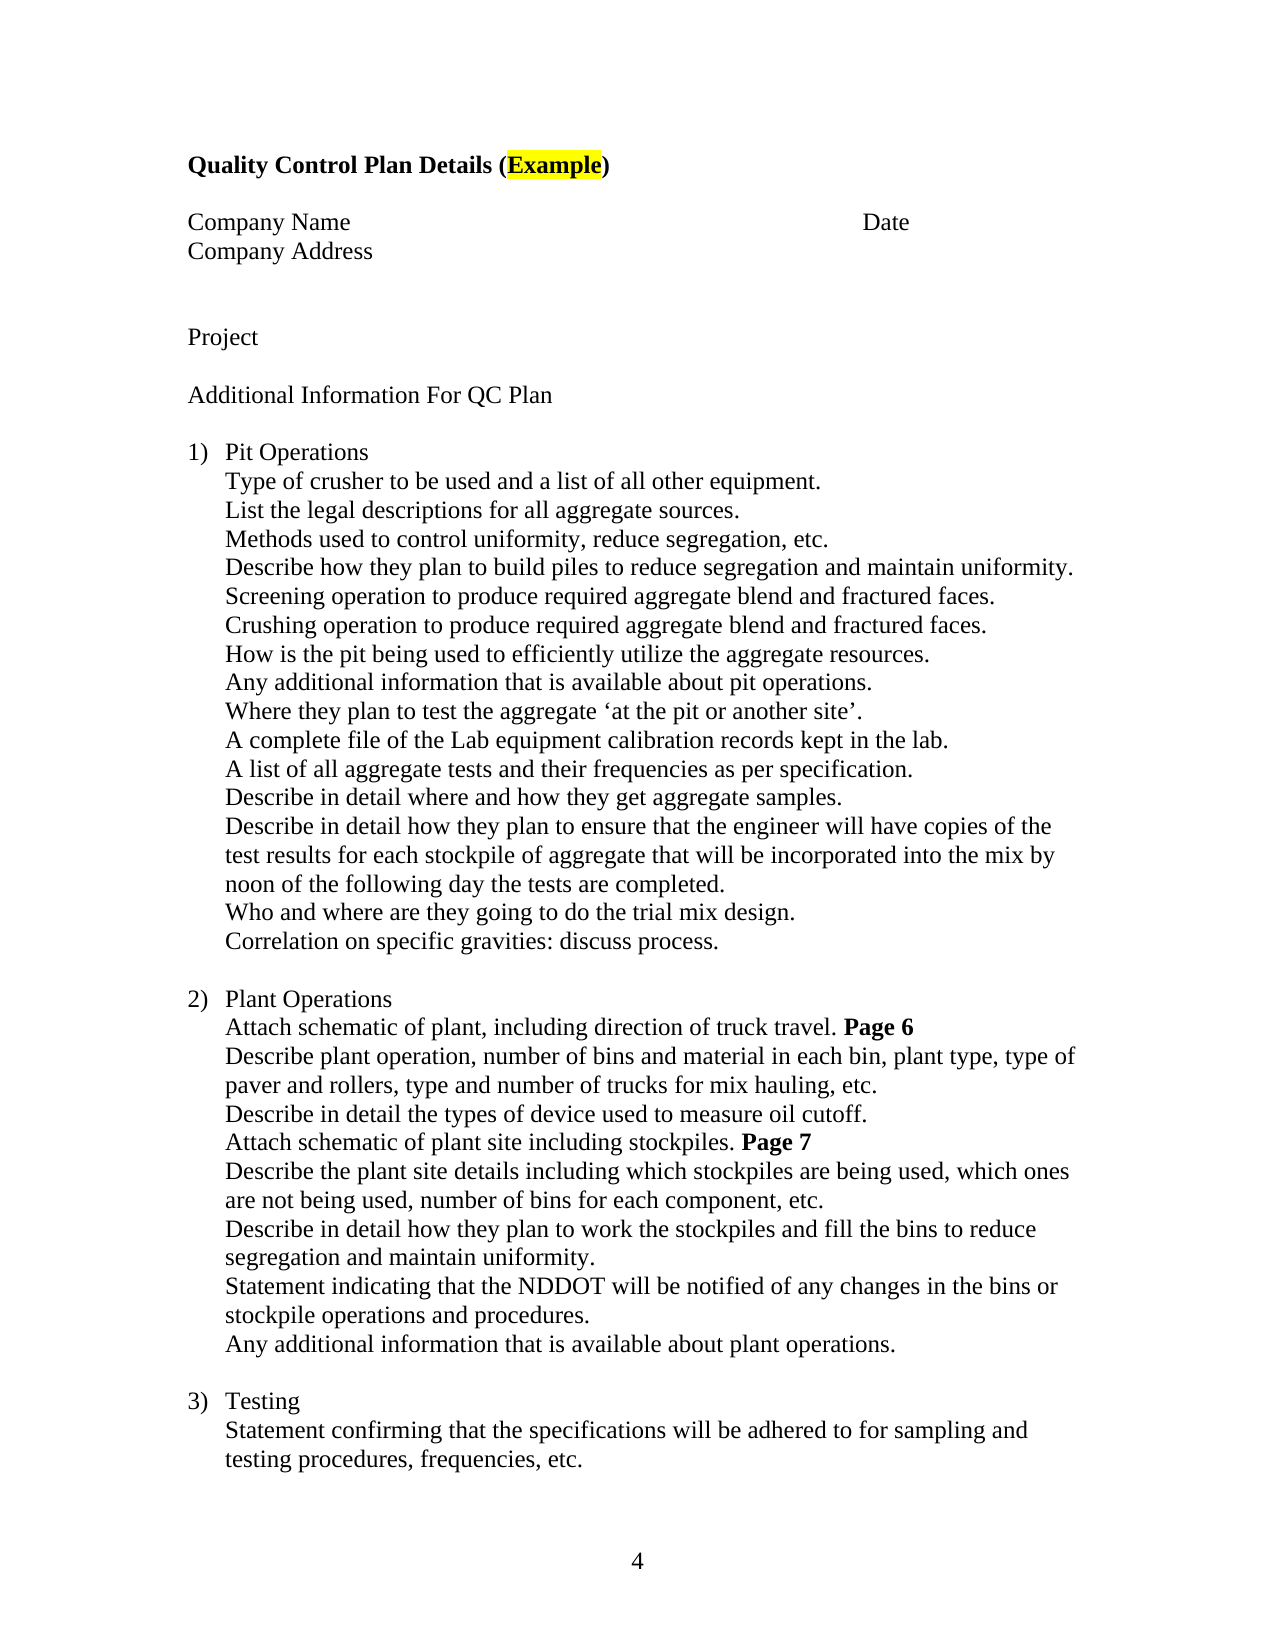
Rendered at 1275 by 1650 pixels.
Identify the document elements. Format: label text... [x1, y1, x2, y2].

list Plant Operations Attach schematic of plant, including direction of truck travel. Page 6 Describe plant operation, number of bins and material in each bin, plant type, type of paver and rollers, type and number of trucks for mix hauling, etc. Describe in detail the types of device used to measure oil cutoff. Attach schematic of plant site including stockpiles. Page 7 Describe the plant site details including which stockpiles are being used, which ones are not being used, number of bins for each component, etc. Describe in detail how they plan to work the stockpiles and fill the bins to reduce segregation and maintain uniformity. Statement indicating that the NDDOT will be notified of any changes in the bins or stockpile operations and procedures. Any additional information that is available about plant operations. [187, 984, 1087, 1386]
text Quality Control Plan Details (Example) [601, 150, 1087, 179]
list Pit Operations Type of crusher to be used and a list of all other equipment. List the legal descriptions for all aggregate sources. Methods used to control uniformity, reduce segregation, etc. Describe how they plan to build piles to reduce segregation and maintain uniformity. Screening operation to produce required aggregate blend and fractured faces. Crushing operation to produce required aggregate blend and fractured faces. How is the pit being used to efficiently utilize the aggregate resources. Any additional information that is available about pit operations. Where they plan to test the aggregate ‘at the pit or another site’. A complete file of the Lab equipment calibration records kept in the lab. A list of all aggregate tests and their frequencies as per specification. Describe in detail where and how they get aggregate samples. Describe in detail how they plan to ensure that the engineer will have copies of the test results for each stockpile of aggregate that will be incorporated into the mix by of the following day the tests are completed. Who and where are they going to do the trial mix design. Correlation on specific gravities: discuss process. [187, 437, 1087, 984]
text Additional Information For QC Plan [187, 380, 1087, 409]
text Quality Control Plan Details (Example) [187, 150, 507, 179]
text Company Name Date [187, 207, 1087, 236]
text Project [187, 322, 1087, 351]
text Company Address [187, 236, 1087, 265]
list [187, 1386, 1087, 1472]
